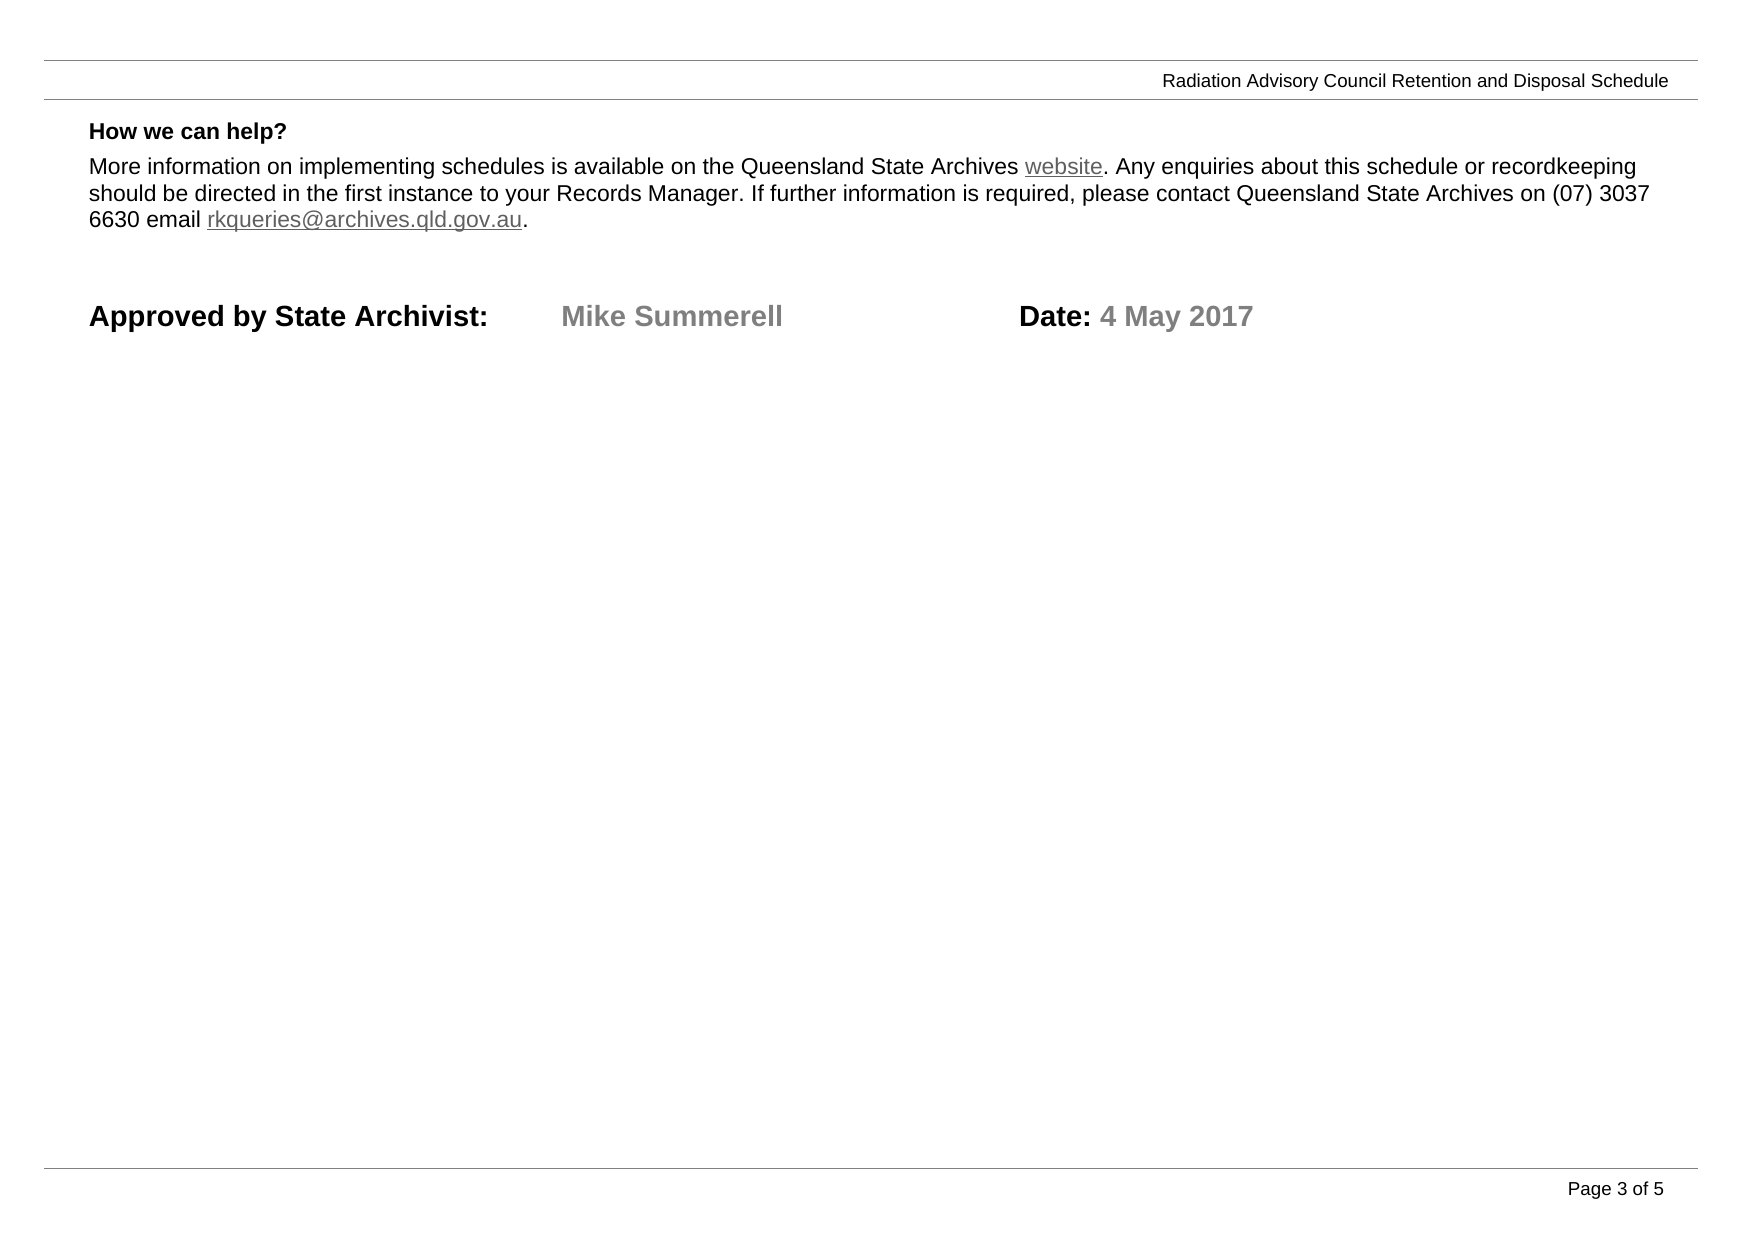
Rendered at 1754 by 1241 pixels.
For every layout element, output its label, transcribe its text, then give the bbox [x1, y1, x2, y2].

text Approved by State Archivist: Mike Summerell Date: 4 May 2017 [89, 299, 1665, 332]
subtitle How we can help? [89, 118, 1665, 144]
text More information on implementing schedules is available on the Queensland State Archives website. Any enquiries about this schedule or recordkeeping should be directed in the first instance to your Records Manager. If further information is required, please contact Queensland State Archives on (07) 3037 6630 email rkqueries@archives.qld.gov.au. [89, 153, 1665, 232]
